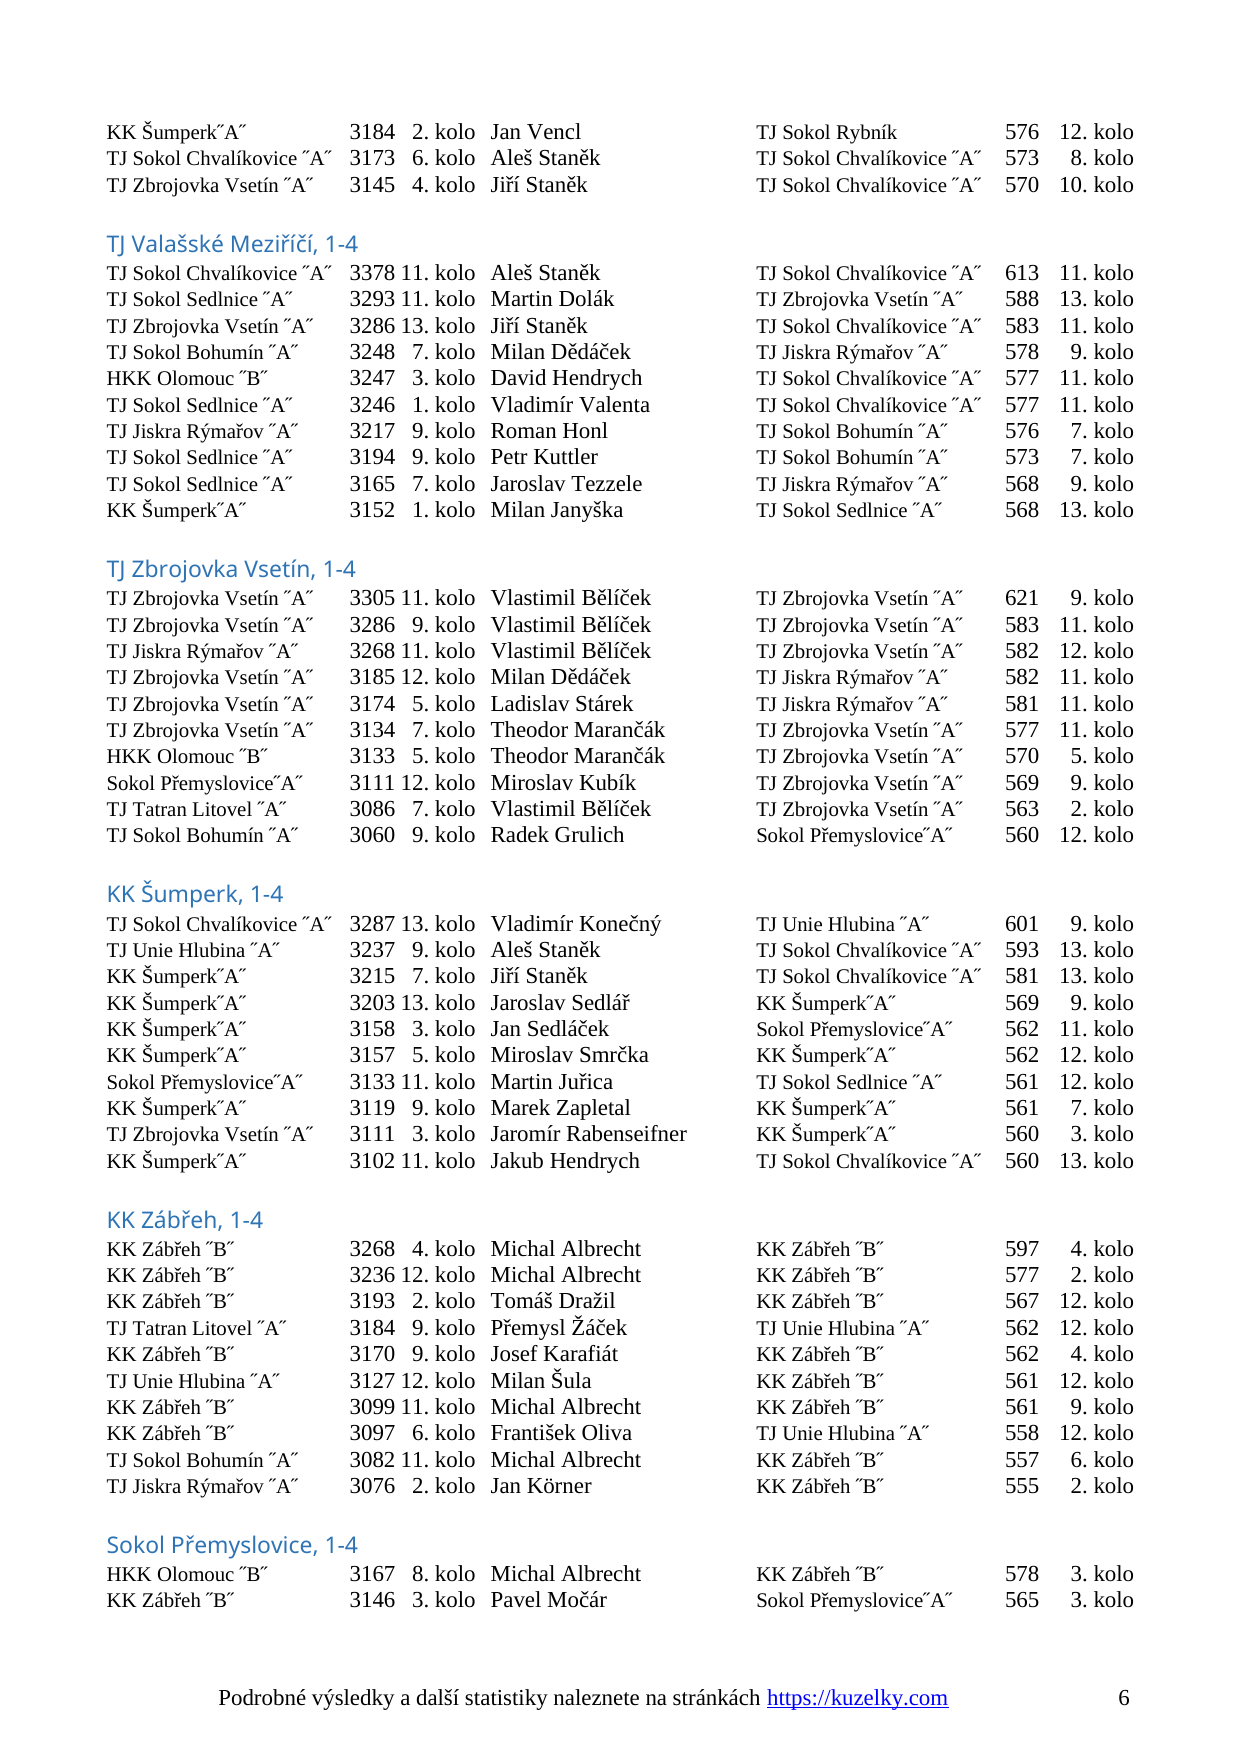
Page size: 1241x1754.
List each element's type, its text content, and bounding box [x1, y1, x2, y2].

text TJ Sokol Bohumín ˝A˝ 3060 9. kolo Radek Grulich Sokol Přemyslovice˝A˝ 560 12. kolo [106, 821, 1134, 848]
subtitle TJ Zbrojovka Vsetín, 1-4 [106, 553, 1134, 584]
text TJ Sokol Sedlnice ˝A˝ 3165 7. kolo Jaroslav Tezzele TJ Jiskra Rýmařov ˝A˝ 568 9. kolo [106, 470, 1134, 496]
text TJ Unie Hlubina ˝A˝ 3127 12. kolo Milan Šula KK Zábřeh ˝B˝ 561 12. kolo [106, 1367, 1134, 1393]
subtitle KK Zábřeh, 1-4 [106, 1204, 1134, 1235]
text KK Šumperk˝A˝ 3152 1. kolo Milan Janyška TJ Sokol Sedlnice ˝A˝ 568 13. kolo [106, 496, 1134, 522]
text TJ Jiskra Rýmařov ˝A˝ 3268 11. kolo Vlastimil Bělíček TJ Zbrojovka Vsetín ˝A˝ 582 12. kolo [106, 637, 1134, 663]
text TJ Sokol Sedlnice ˝A˝ 3194 9. kolo Petr Kuttler TJ Sokol Bohumín ˝A˝ 573 7. kolo [106, 443, 1134, 470]
text KK Šumperk˝A˝ 3215 7. kolo Jiří Staněk TJ Sokol Chvalíkovice ˝A˝ 581 13. kolo [106, 962, 1134, 989]
text TJ Sokol Chvalíkovice ˝A˝ 3173 6. kolo Aleš Staněk TJ Sokol Chvalíkovice ˝A˝ 573 8. kolo [106, 144, 1134, 171]
text TJ Sokol Chvalíkovice ˝A˝ 3378 11. kolo Aleš Staněk TJ Sokol Chvalíkovice ˝A˝ 613 11. kolo [106, 259, 1134, 285]
text TJ Tatran Litovel ˝A˝ 3184 9. kolo Přemysl Žáček TJ Unie Hlubina ˝A˝ 562 12. kolo [106, 1314, 1134, 1340]
text TJ Zbrojovka Vsetín ˝A˝ 3134 7. kolo Theodor Marančák TJ Zbrojovka Vsetín ˝A˝ 577 11. kolo [106, 716, 1134, 742]
text TJ Jiskra Rýmařov ˝A˝ 3076 2. kolo Jan Körner KK Zábřeh ˝B˝ 555 2. kolo [106, 1472, 1134, 1498]
text KK Šumperk˝A˝ 3102 11. kolo Jakub Hendrych TJ Sokol Chvalíkovice ˝A˝ 560 13. kolo [106, 1147, 1134, 1173]
text KK Zábřeh ˝B˝ 3170 9. kolo Josef Karafiát KK Zábřeh ˝B˝ 562 4. kolo [106, 1340, 1134, 1367]
text TJ Zbrojovka Vsetín ˝A˝ 3185 12. kolo Milan Dědáček TJ Jiskra Rýmařov ˝A˝ 582 11. kolo [106, 663, 1134, 690]
text KK Šumperk˝A˝ 3203 13. kolo Jaroslav Sedlář KK Šumperk˝A˝ 569 9. kolo [106, 989, 1134, 1015]
text KK Šumperk˝A˝ 3184 2. kolo Jan Vencl TJ Sokol Rybník 576 12. kolo [106, 118, 1134, 144]
subtitle KK Šumperk, 1-4 [106, 878, 1134, 909]
text HKK Olomouc ˝B˝ 3133 5. kolo Theodor Marančák TJ Zbrojovka Vsetín ˝A˝ 570 5. kolo [106, 742, 1134, 769]
text TJ Tatran Litovel ˝A˝ 3086 7. kolo Vlastimil Bělíček TJ Zbrojovka Vsetín ˝A˝ 563 2. kolo [106, 795, 1134, 821]
text TJ Sokol Bohumín ˝A˝ 3082 11. kolo Michal Albrecht KK Zábřeh ˝B˝ 557 6. kolo [106, 1446, 1134, 1472]
text TJ Zbrojovka Vsetín ˝A˝ 3305 11. kolo Vlastimil Bělíček TJ Zbrojovka Vsetín ˝A˝ 621 9. kolo [106, 584, 1134, 611]
text TJ Zbrojovka Vsetín ˝A˝ 3286 13. kolo Jiří Staněk TJ Sokol Chvalíkovice ˝A˝ 583 11. kolo [106, 312, 1134, 338]
text TJ Unie Hlubina ˝A˝ 3237 9. kolo Aleš Staněk TJ Sokol Chvalíkovice ˝A˝ 593 13. kolo [106, 936, 1134, 962]
subtitle TJ Valašské Meziříčí, 1-4 [106, 228, 1134, 259]
text KK Šumperk˝A˝ 3158 3. kolo Jan Sedláček Sokol Přemyslovice˝A˝ 562 11. kolo [106, 1015, 1134, 1041]
text KK Zábřeh ˝B˝ 3097 6. kolo František Oliva TJ Unie Hlubina ˝A˝ 558 12. kolo [106, 1419, 1134, 1446]
text TJ Zbrojovka Vsetín ˝A˝ 3145 4. kolo Jiří Staněk TJ Sokol Chvalíkovice ˝A˝ 570 10. kolo [106, 171, 1134, 197]
text TJ Zbrojovka Vsetín ˝A˝ 3111 3. kolo Jaromír Rabenseifner KK Šumperk˝A˝ 560 3. kolo [106, 1120, 1134, 1147]
text Sokol Přemyslovice˝A˝ 3133 11. kolo Martin Juřica TJ Sokol Sedlnice ˝A˝ 561 12. kolo [106, 1068, 1134, 1094]
text KK Zábřeh ˝B˝ 3193 2. kolo Tomáš Dražil KK Zábřeh ˝B˝ 567 12. kolo [106, 1288, 1134, 1314]
subtitle Sokol Přemyslovice, 1-4 [106, 1529, 1134, 1560]
text HKK Olomouc ˝B˝ 3167 8. kolo Michal Albrecht KK Zábřeh ˝B˝ 578 3. kolo [106, 1560, 1134, 1587]
text KK Šumperk˝A˝ 3157 5. kolo Miroslav Smrčka KK Šumperk˝A˝ 562 12. kolo [106, 1041, 1134, 1068]
text TJ Zbrojovka Vsetín ˝A˝ 3174 5. kolo Ladislav Stárek TJ Jiskra Rýmařov ˝A˝ 581 11. kolo [106, 690, 1134, 716]
text TJ Zbrojovka Vsetín ˝A˝ 3286 9. kolo Vlastimil Bělíček TJ Zbrojovka Vsetín ˝A˝ 583 11. kolo [106, 611, 1134, 637]
text HKK Olomouc ˝B˝ 3247 3. kolo David Hendrych TJ Sokol Chvalíkovice ˝A˝ 577 11. kolo [106, 364, 1134, 391]
text TJ Sokol Sedlnice ˝A˝ 3246 1. kolo Vladimír Valenta TJ Sokol Chvalíkovice ˝A˝ 577 11. kolo [106, 391, 1134, 417]
text Sokol Přemyslovice˝A˝ 3111 12. kolo Miroslav Kubík TJ Zbrojovka Vsetín ˝A˝ 569 9. kolo [106, 769, 1134, 795]
text KK Zábřeh ˝B˝ 3268 4. kolo Michal Albrecht KK Zábřeh ˝B˝ 597 4. kolo [106, 1235, 1134, 1261]
text TJ Sokol Chvalíkovice ˝A˝ 3287 13. kolo Vladimír Konečný TJ Unie Hlubina ˝A˝ 601 9. kolo [106, 909, 1134, 936]
text KK Zábřeh ˝B˝ 3099 11. kolo Michal Albrecht KK Zábřeh ˝B˝ 561 9. kolo [106, 1393, 1134, 1419]
text KK Zábřeh ˝B˝ 3146 3. kolo Pavel Močár Sokol Přemyslovice˝A˝ 565 3. kolo [106, 1587, 1134, 1613]
text KK Šumperk˝A˝ 3119 9. kolo Marek Zapletal KK Šumperk˝A˝ 561 7. kolo [106, 1094, 1134, 1120]
text TJ Sokol Bohumín ˝A˝ 3248 7. kolo Milan Dědáček TJ Jiskra Rýmařov ˝A˝ 578 9. kolo [106, 338, 1134, 364]
text KK Zábřeh ˝B˝ 3236 12. kolo Michal Albrecht KK Zábřeh ˝B˝ 577 2. kolo [106, 1261, 1134, 1288]
text TJ Sokol Sedlnice ˝A˝ 3293 11. kolo Martin Dolák TJ Zbrojovka Vsetín ˝A˝ 588 13. kolo [106, 285, 1134, 312]
text TJ Jiskra Rýmařov ˝A˝ 3217 9. kolo Roman Honl TJ Sokol Bohumín ˝A˝ 576 7. kolo [106, 417, 1134, 443]
